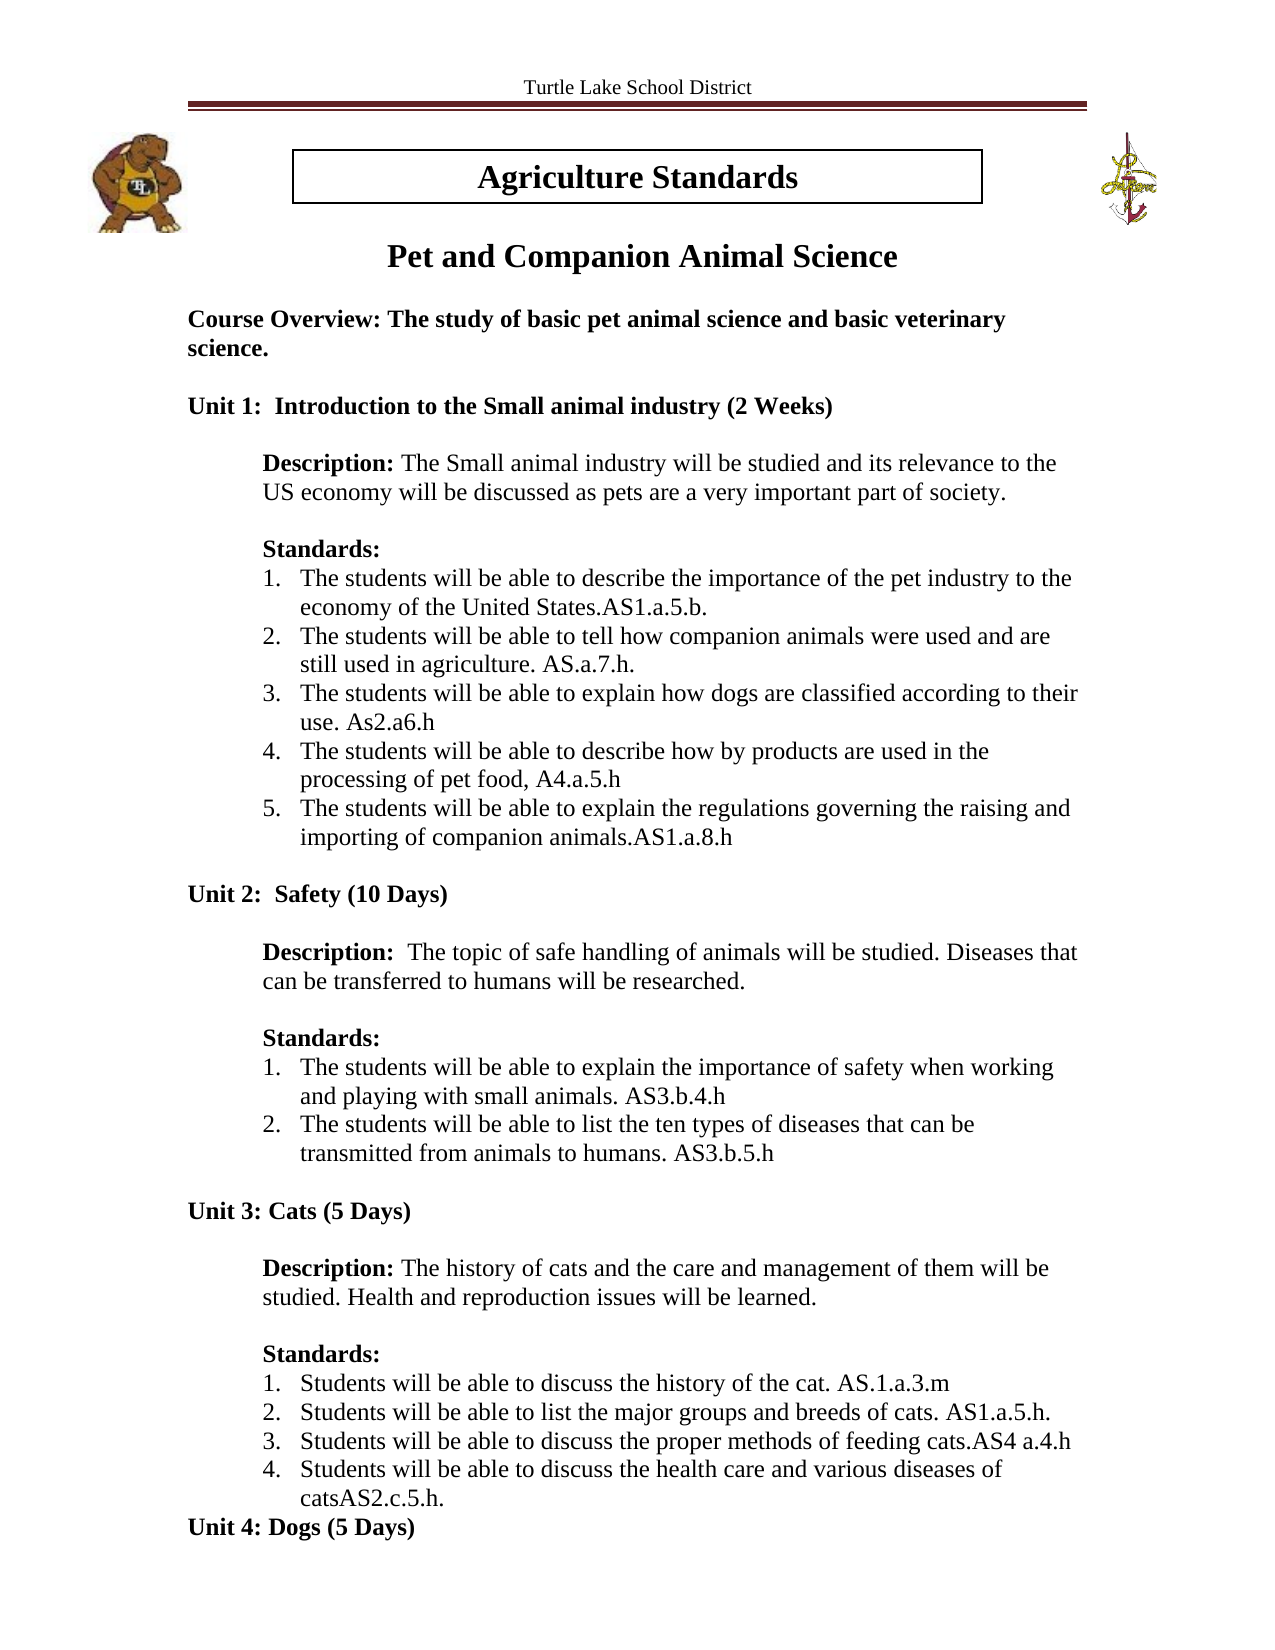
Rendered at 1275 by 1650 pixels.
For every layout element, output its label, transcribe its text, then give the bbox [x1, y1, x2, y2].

subtitle Unit 3: Cats (5 Days) [187, 1196, 1087, 1224]
subtitle The students will be able to explain the importance of safety when working and playing with small animals. AS3.b.4.h [262, 1052, 1087, 1109]
subtitle Unit 2: Safety (10 Days) [187, 879, 1087, 908]
subtitle Standards: [187, 1023, 1087, 1052]
subtitle Description: The topic of safe handling of animals will be studied. Diseases that can be transferred to humans will be researched. [262, 937, 1087, 994]
subtitle Standards: [187, 534, 1087, 563]
subtitle The students will be able to tell how companion animals were used and are still used in agriculture. AS.a.7.h. [262, 621, 1087, 678]
subtitle Unit 1: Introduction to the Small animal industry (2 Weeks) [187, 391, 1087, 419]
subtitle Unit 4: Dogs (5 Days) [187, 1512, 1087, 1541]
subtitle Students will be able to list the major groups and breeds of cats. AS1.a.5.h. [262, 1397, 1087, 1426]
subtitle Description: The Small animal industry will be studied and its relevance to the US economy will be discussed as pets are a very important part of society. [262, 448, 1087, 506]
subtitle Students will be able to discuss the health care and various diseases of catsAS2.c.5.h. [262, 1454, 1087, 1512]
subtitle The students will be able to explain how dogs are classified according to their use. As2.a6.h [262, 678, 1087, 736]
subtitle Students will be able to discuss the proper methods of feeding cats.AS4 a.4.h [262, 1426, 1087, 1454]
text Course Overview: The study of basic pet animal science and basic veterinary science. [187, 304, 1087, 362]
picture [87, 132, 188, 233]
subtitle Standards: [262, 1339, 1087, 1368]
subtitle The students will be able to describe the importance of the pet industry to the economy of the United States.AS1.a.5.b. [262, 563, 1087, 621]
subtitle The students will be able to explain the regulations governing the raising and importing of companion animals.AS1.a.8.h [262, 793, 1087, 851]
picture [1100, 132, 1157, 223]
subtitle Students will be able to discuss the history of the cat. AS.1.a.3.m [262, 1368, 1087, 1397]
subtitle The students will be able to describe how by products are used in the processing of pet food, A4.a.5.h [262, 736, 1087, 793]
subtitle The students will be able to list the ten types of diseases that can be transmitted from animals to humans. AS3.b.5.h [262, 1109, 1087, 1167]
subtitle Description: The history of cats and the care and management of them will be studied. Health and reproduction issues will be learned. [262, 1253, 1087, 1311]
